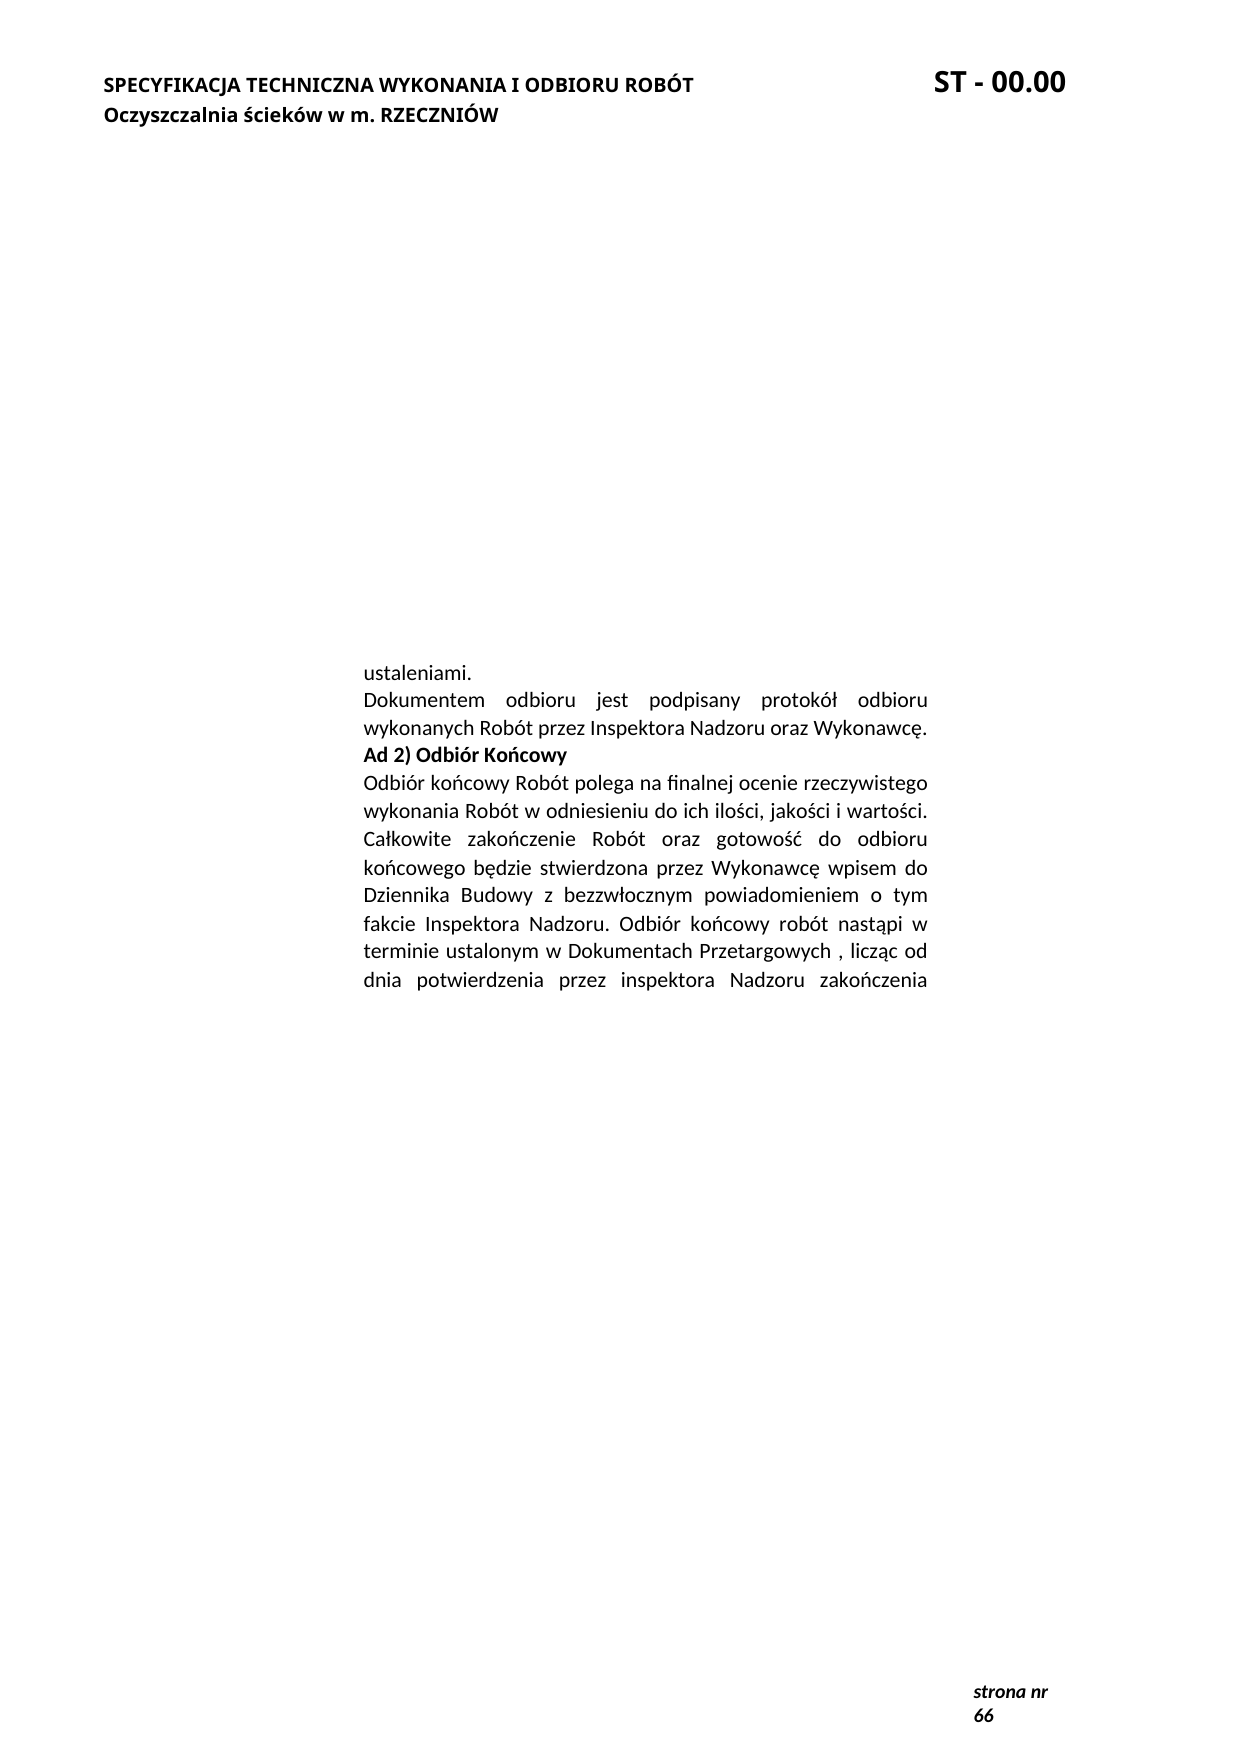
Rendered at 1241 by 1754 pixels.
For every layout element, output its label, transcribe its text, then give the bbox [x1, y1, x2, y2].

text Odbiór końcowy Robót polega na finalnej ocenie rzeczywistego wykonania Robót w odniesieniu do ich ilości, jakości i wartości. Całkowite zakończenie Robót oraz gotowość do odbioru końcowego będzie stwierdzona przez Wykonawcę wpisem do Dziennika Budowy z bezzwłocznym powiadomieniem o tym fakcie Inspektora Nadzoru. Odbiór końcowy robót nastąpi w terminie ustalonym w Dokumentach Przetargowych , licząc od dnia potwierdzenia przez inspektora Nadzoru zakończenia robót i przyjęcia dokumentów, o których mowa w punkcie 2.1. Odbioru końcowego Robót dokona komisja wyznaczona przez Zamawiającego w obecności Inspektora Nadzoru i Wykonawcy. Komisja odbierająca Roboty dokona ich oceny jakościowej na podstawie przedłożonych dokumentów, wyników badań i pomiarów , ocenie wizualnej oraz zgodności wykonania robót z Dokumentacją Projektową oraz ST. W toku odbioru Robót komisja zapozna się z realizacją ustaleń przyjętych w trakcie odbiorów robót zanikających i ulegających zakryciu , zwłaszcza w zakresie wykonania Robót uzupełniających i poprawkowych. [363, 768, 928, 993]
text Ad 2) Odbiór Końcowy [363, 740, 930, 768]
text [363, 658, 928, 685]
text Dokumentem odbioru jest podpisany protokół odbioru wykonanych Robót przez Inspektora Nadzoru oraz Wykonawcę. [363, 685, 928, 740]
